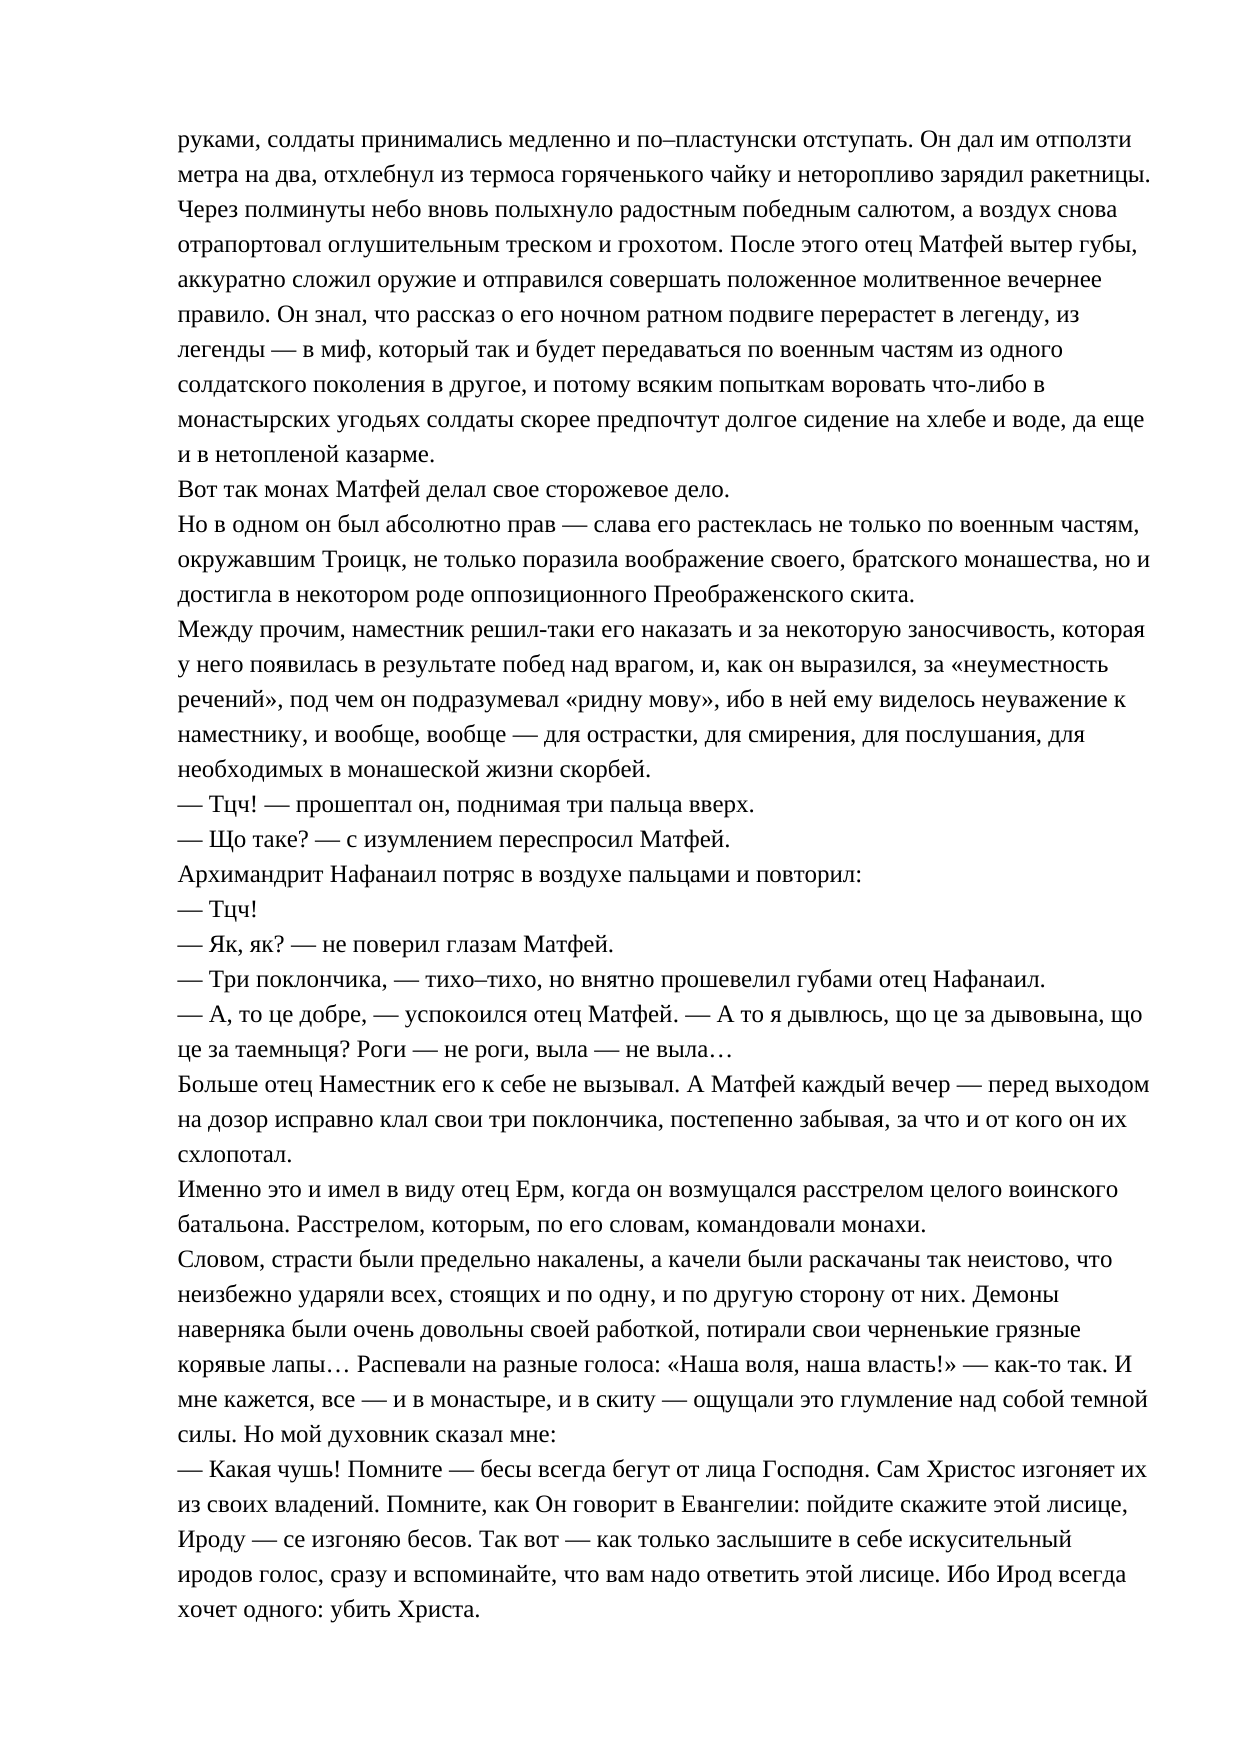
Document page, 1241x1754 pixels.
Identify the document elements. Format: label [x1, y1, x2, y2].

text [177, 118, 1152, 1623]
